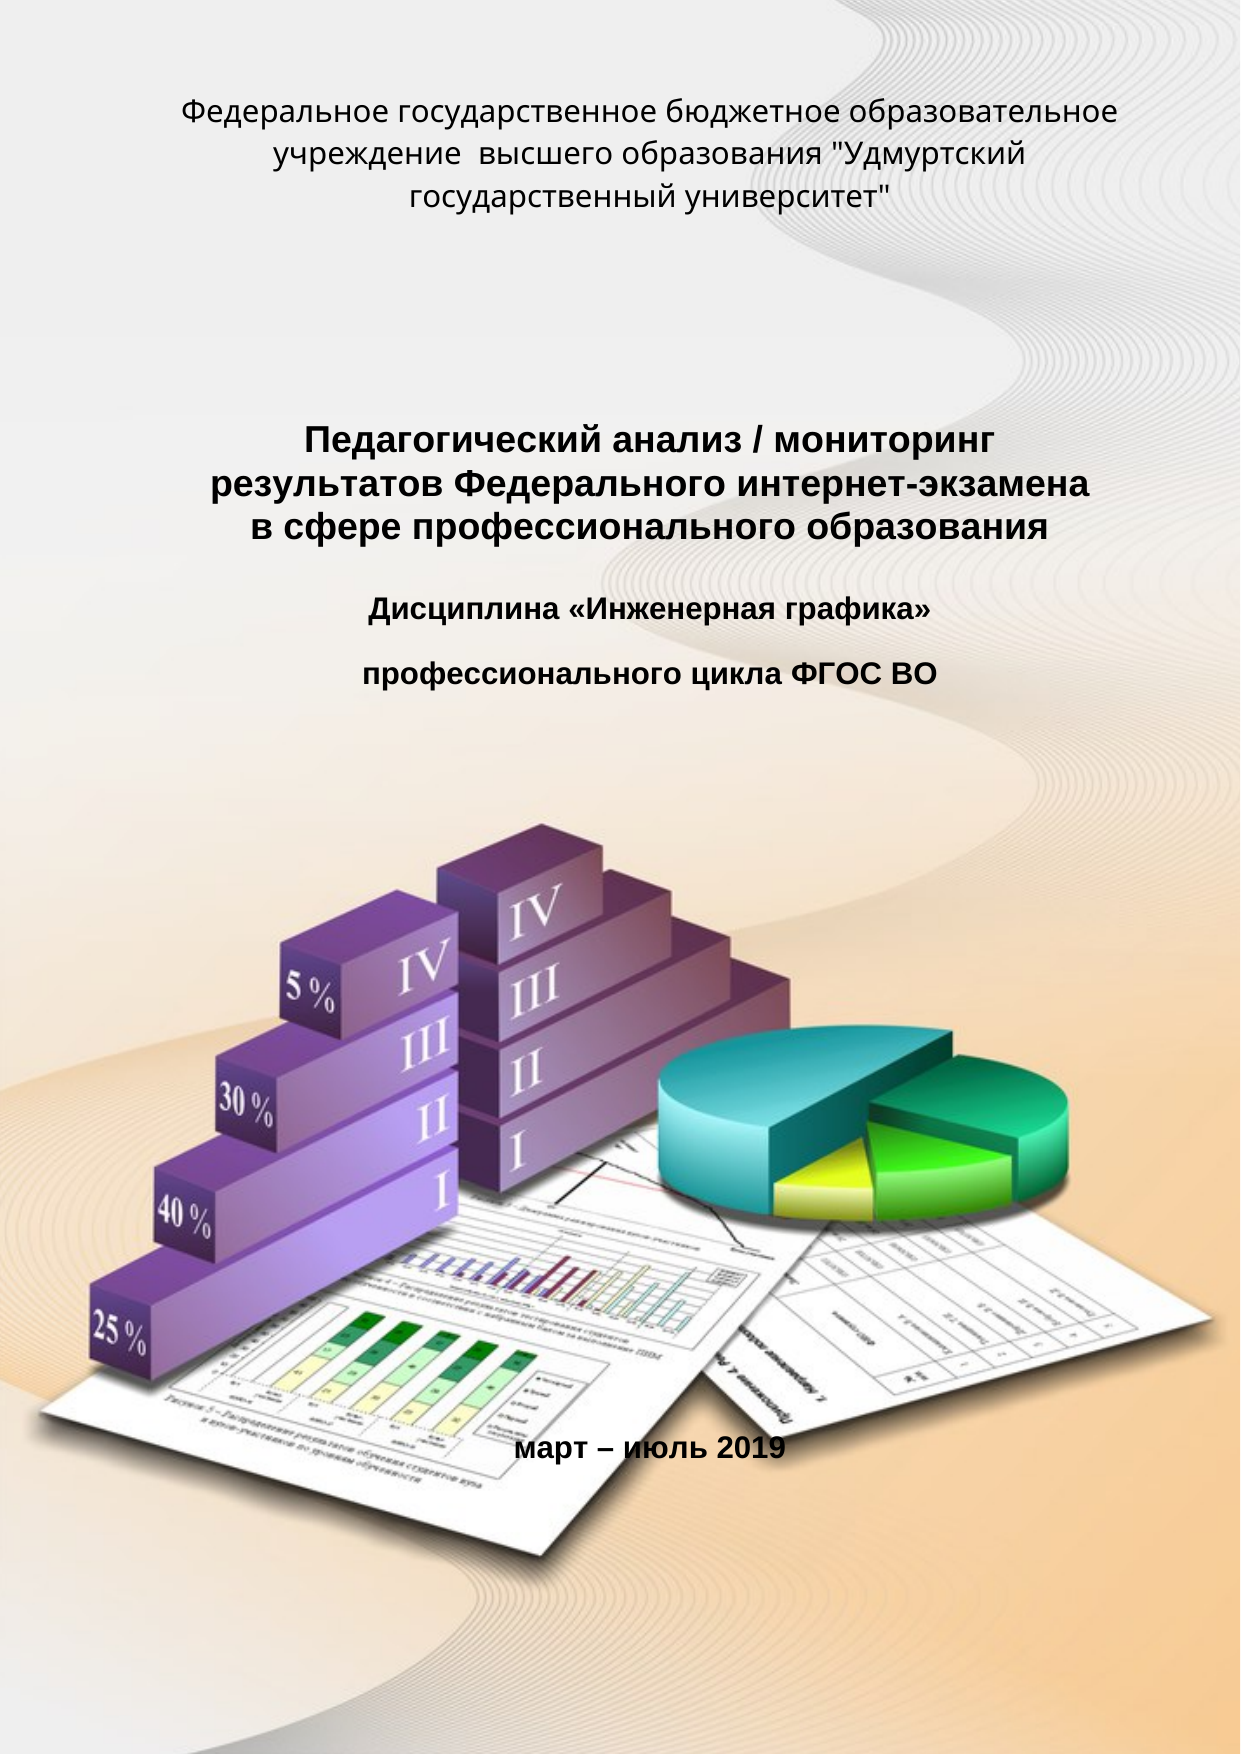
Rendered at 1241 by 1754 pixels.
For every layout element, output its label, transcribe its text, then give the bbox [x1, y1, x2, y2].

text Федеральное государственное бюджетное образовательное учреждение высшего образования "Удмуртский государственный университет" [148, 89, 1152, 216]
text Дисциплина «Инженерная графика» [148, 590, 1152, 655]
text результатов Федерального интернет-экзамена в сфере профессионального образования [148, 461, 1152, 547]
text Педагогический анализ / мониторинг [148, 418, 1152, 461]
text март – июль 2019 [148, 1429, 1152, 1465]
text профессионального цикла ФГОС ВО [148, 655, 1152, 691]
picture [0, 0, 1241, 1754]
